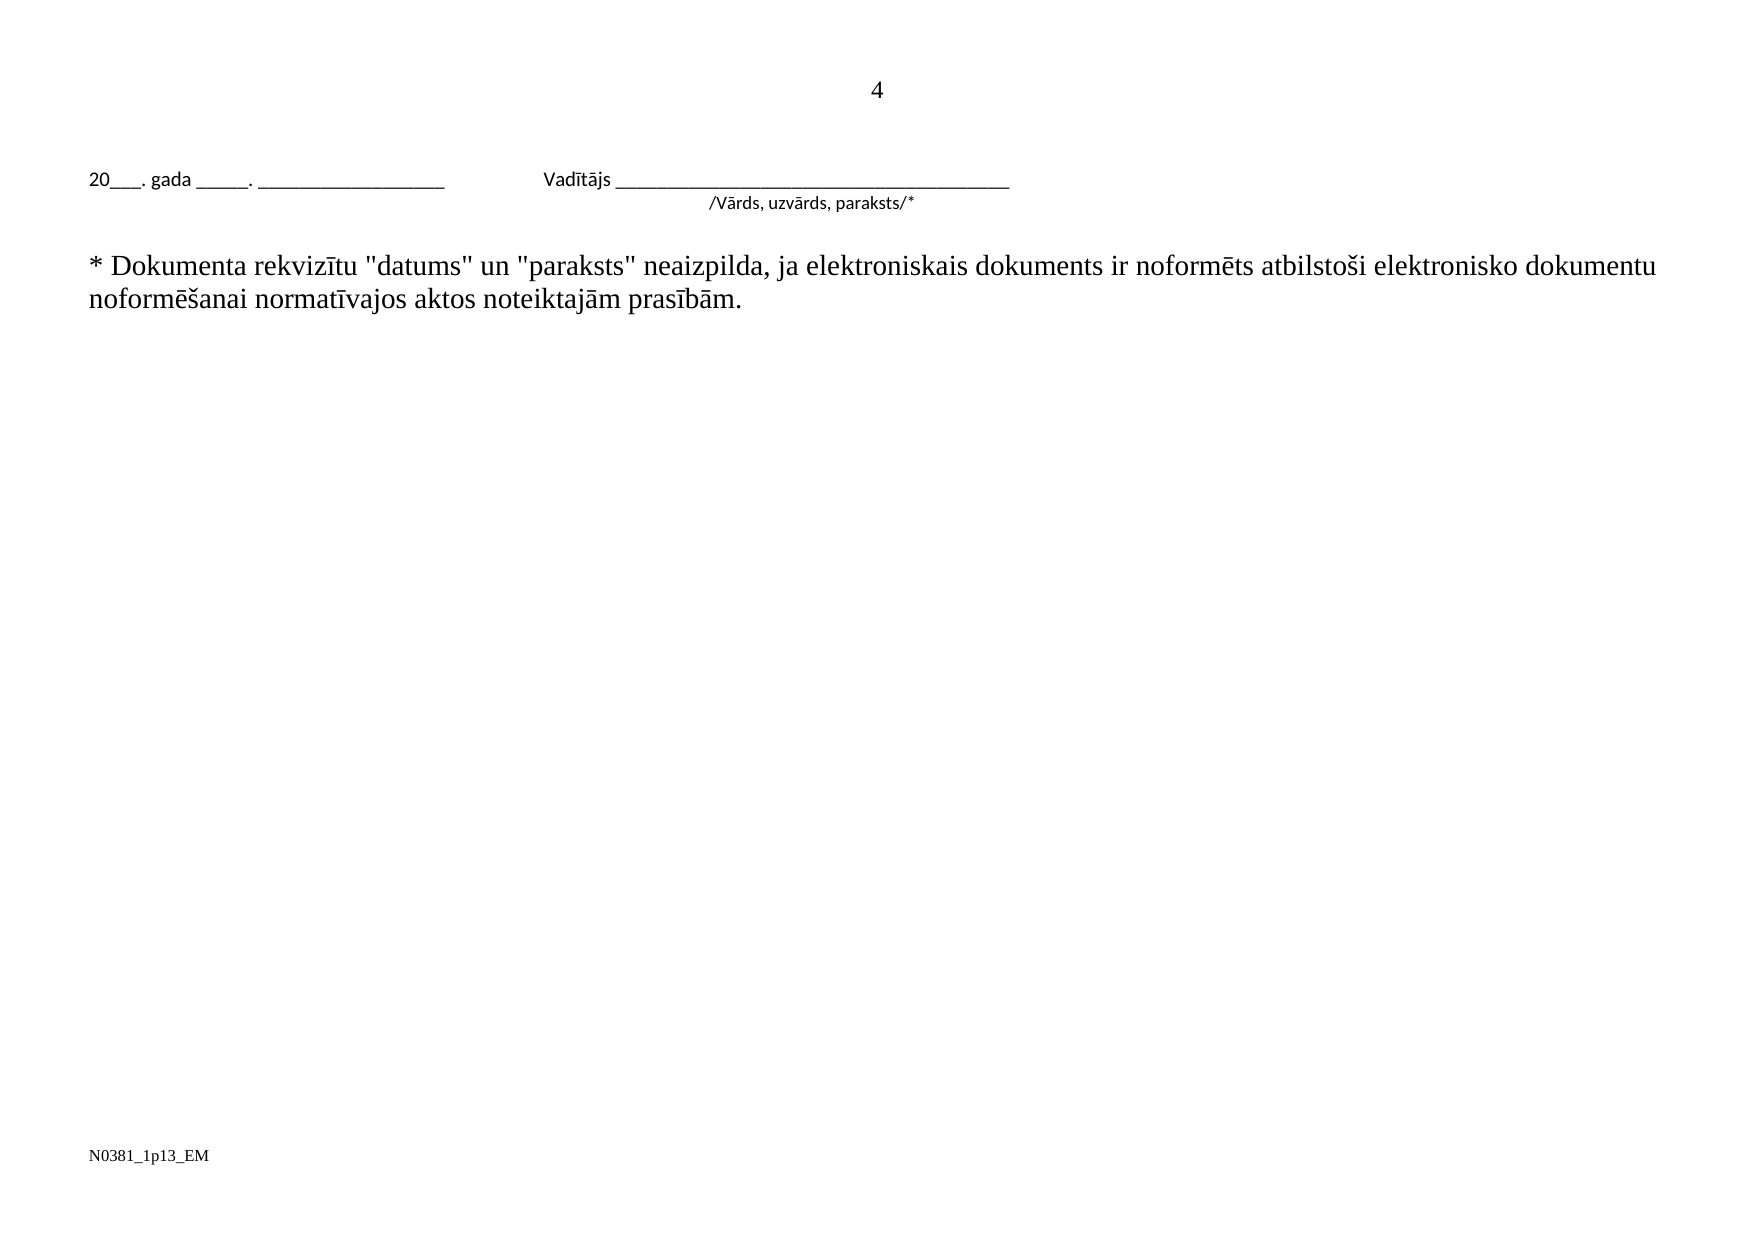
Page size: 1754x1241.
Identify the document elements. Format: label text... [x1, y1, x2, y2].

text /Vārds, uzvārds, paraksts/* [89, 191, 1665, 214]
text * Dokumenta rekvizītu "datums" un "paraksts" neaizpilda, ja elektroniskais dokuments ir noformēts atbilstoši elektronisko dokumentu noformēšanai normatīvajos aktos noteiktajām prasībām. [89, 248, 1665, 315]
text 20___. gada _____. __________________ Vadītājs ______________________________________ [89, 166, 1665, 191]
